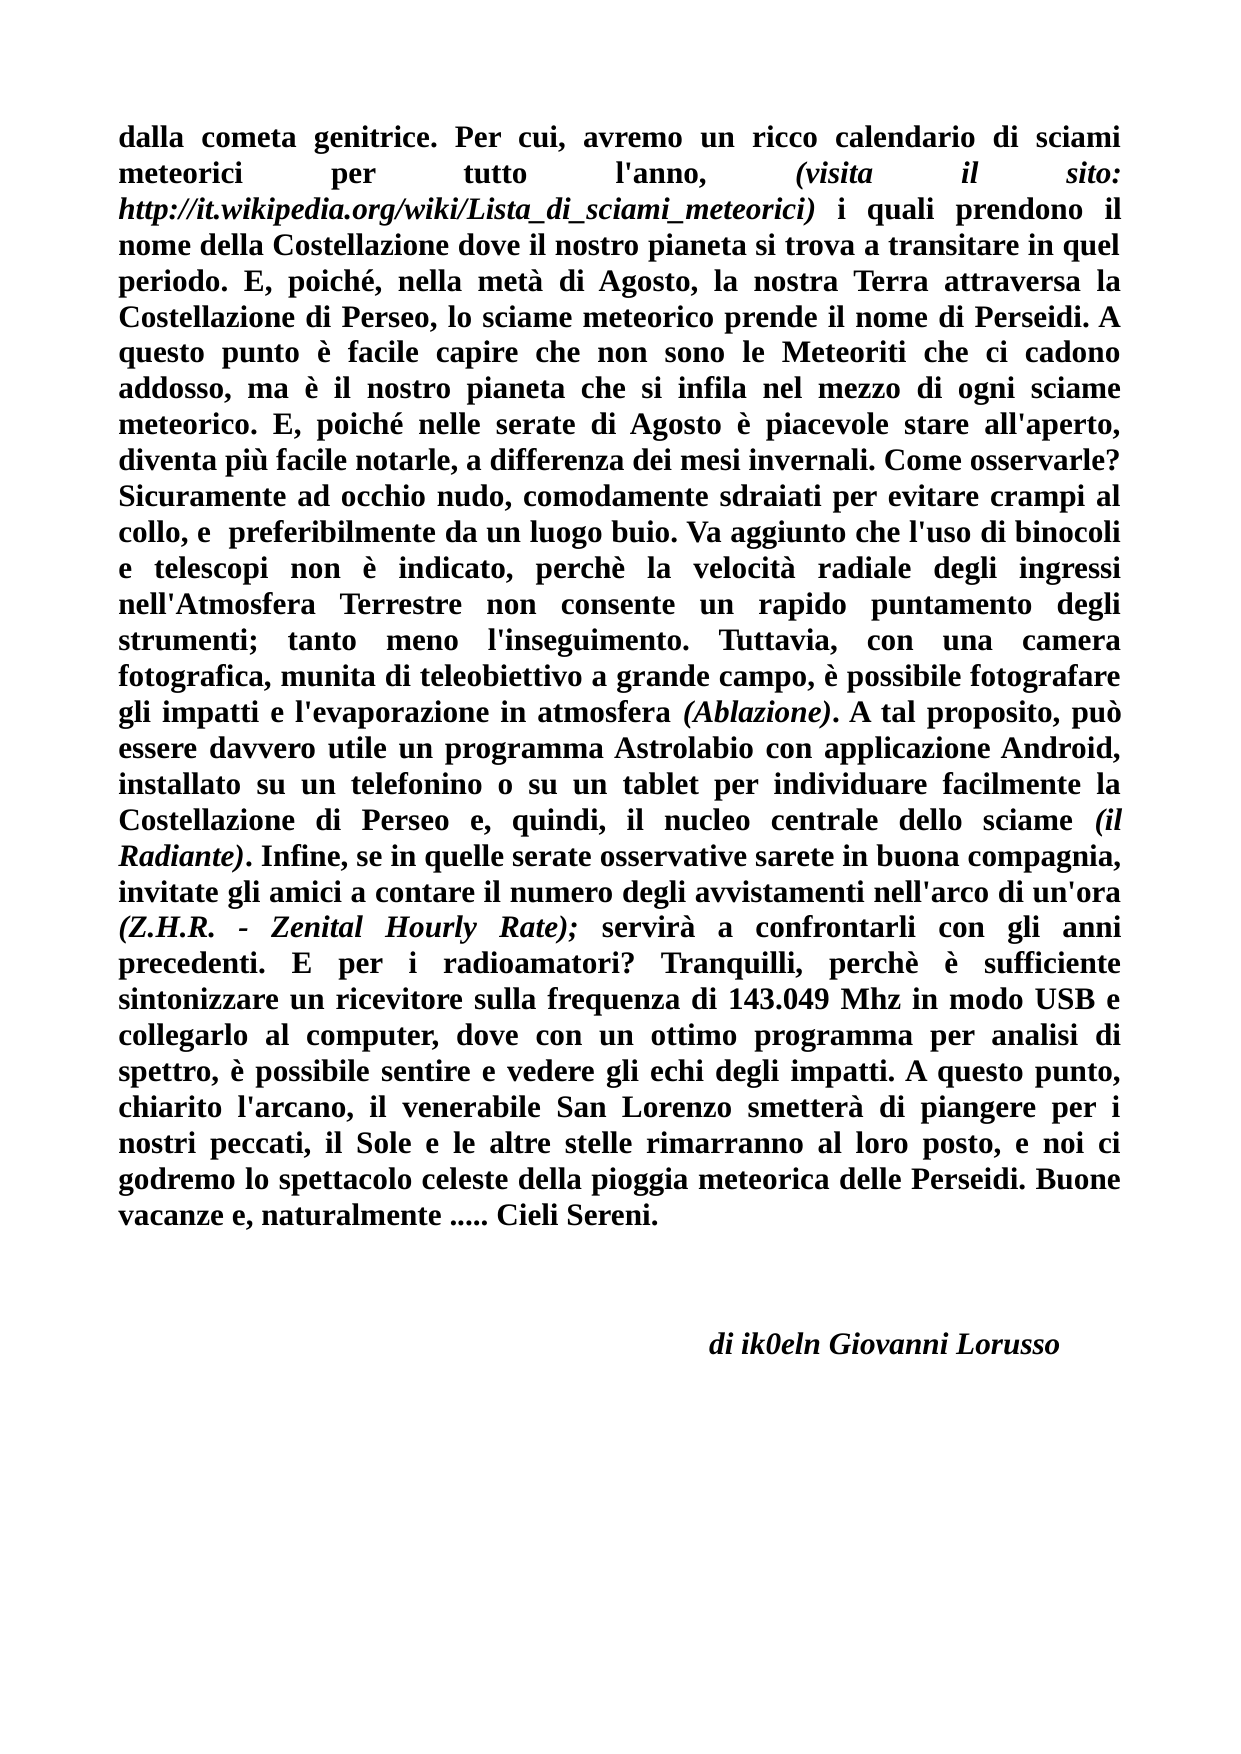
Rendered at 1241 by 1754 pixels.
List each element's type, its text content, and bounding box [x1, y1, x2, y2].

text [118, 118, 1122, 1232]
text di ik0eln Giovanni Lorusso [118, 1326, 1122, 1362]
